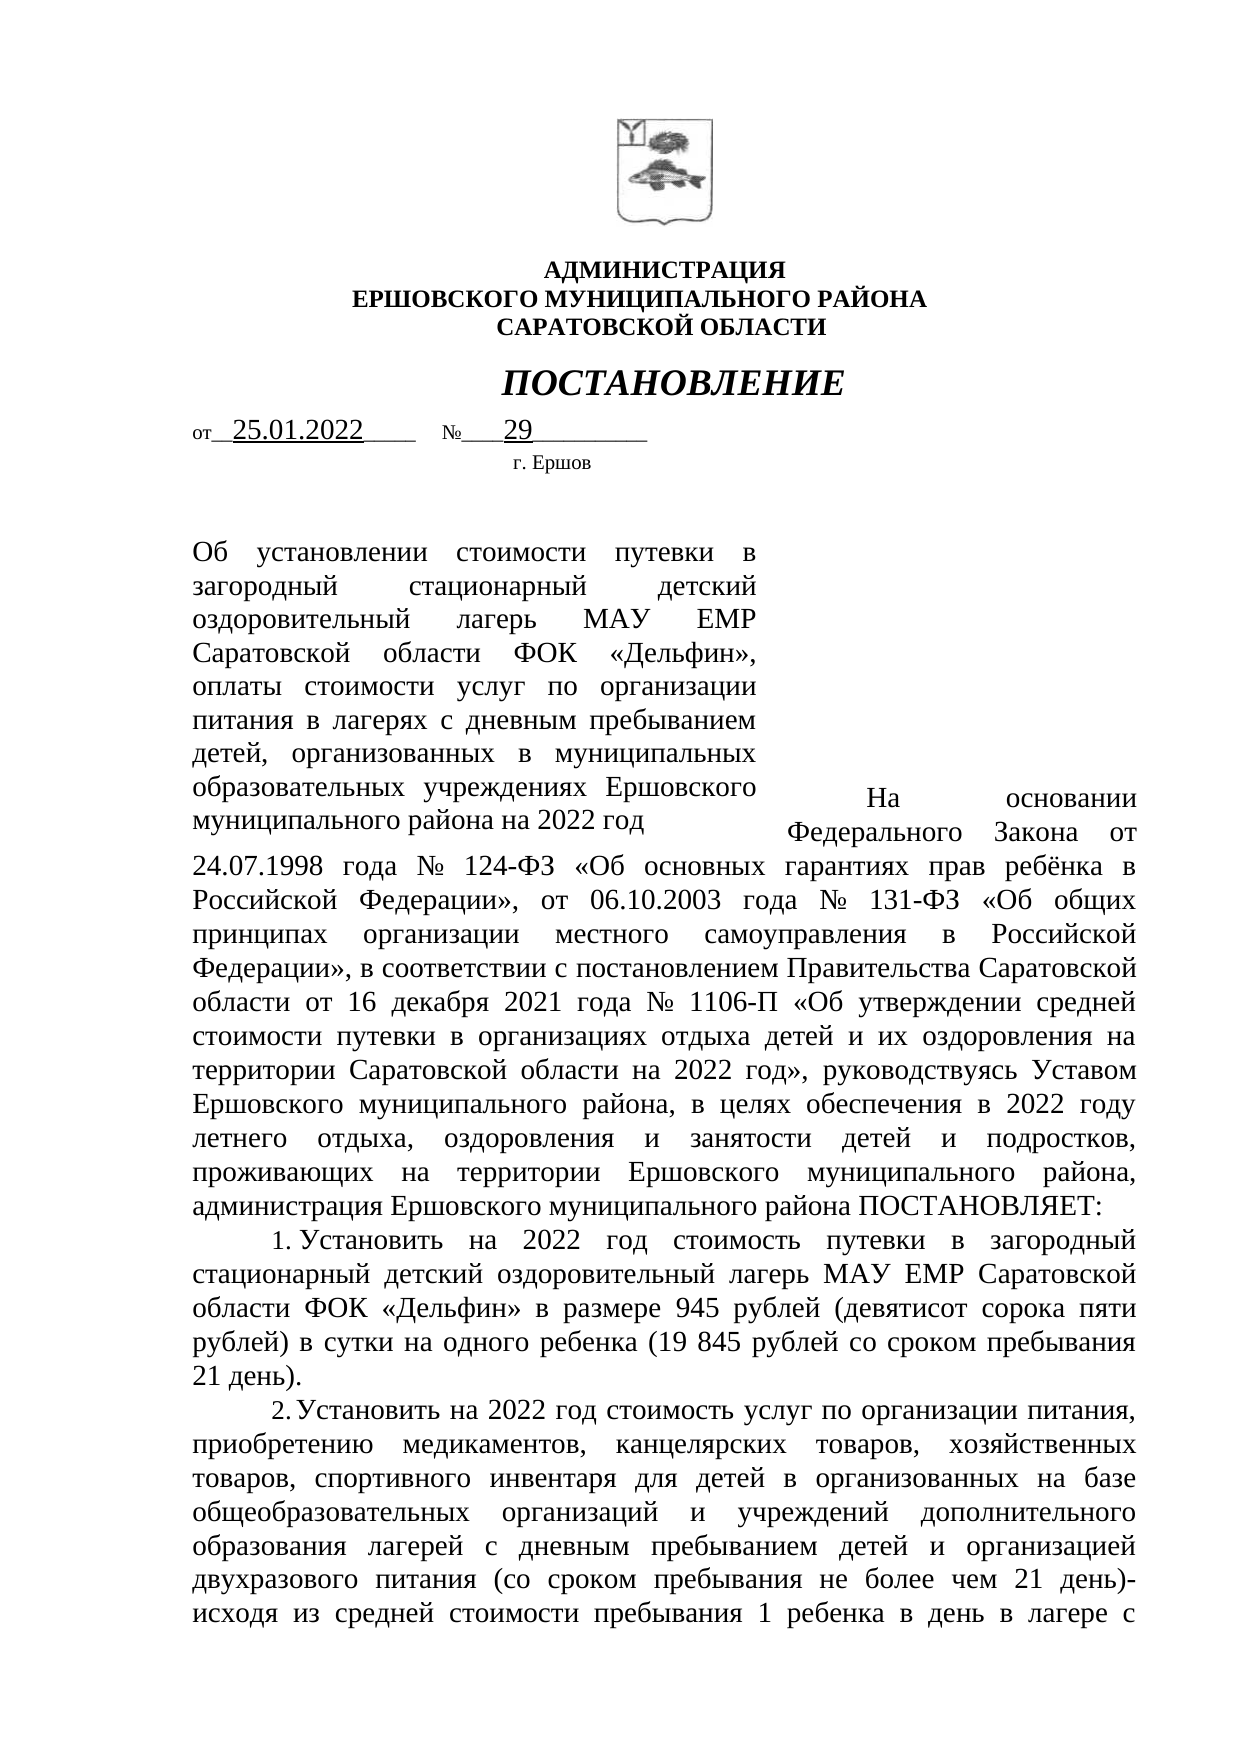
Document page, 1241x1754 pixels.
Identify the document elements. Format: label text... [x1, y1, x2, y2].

table_header Об установлении стоимости путевки в загородный стационарный детский оздоровительный лагерь МАУ ЕМР Саратовской области ФОК «Дельфин», оплаты стоимости услуг по организации питания в лагерях с дневным пребыванием детей, организованных в муниципальных образовательных учреждениях Ершовского муниципального района на 2022 год [181, 534, 768, 839]
picture [616, 118, 713, 227]
text АДМИНИСТРАЦИЯ [192, 256, 1137, 284]
text На основании Федерального Закона от 24.07.1998 года № 124-ФЗ «Об основных гарантиях прав ребёнка в Российской Федерации», от 06.10.2003 года № 131-ФЗ «Об общих принципах организации местного самоуправления в Российской Федерации», в соответствии с постановлением Правительства Саратовской области от 16 декабря 2021 года № 1106-П «Об утверждении средней стоимости путевки в организациях отдыха детей и их оздоровления на территории Саратовской области на 2022 год», руководствуясь Уставом Ершовского муниципального района, в целях обеспечения в 2022 году летнего отдыха, оздоровления и занятости детей и подростков, проживающих на территории Ершовского муниципального района, администрация Ершовского муниципального района ПОСТАНОВЛЯЕТ: [192, 781, 1137, 1222]
text ЕРШОВСКОГО МУНИЦИПАЛЬНОГО РАЙОНА САРАТОВСКОЙ ОБЛАСТИ [192, 284, 1087, 342]
text ПОСТАНОВЛЕНИЕ [192, 366, 1107, 403]
text г. Ершов [192, 450, 1137, 474]
list Установить на 2022 год стоимость путевки в загородный стационарный детский оздоровительный лагерь МАУ ЕМР Саратовской области ФОК «Дельфин» в размере 945 рублей (девятисот сорока пяти рублей) в сутки на одного ребенка (19 845 рублей со сроком пребывания 21 день). [192, 1222, 1137, 1392]
text от__25.01.2022_____ №____29___________ [192, 408, 1137, 447]
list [192, 1392, 1137, 1630]
